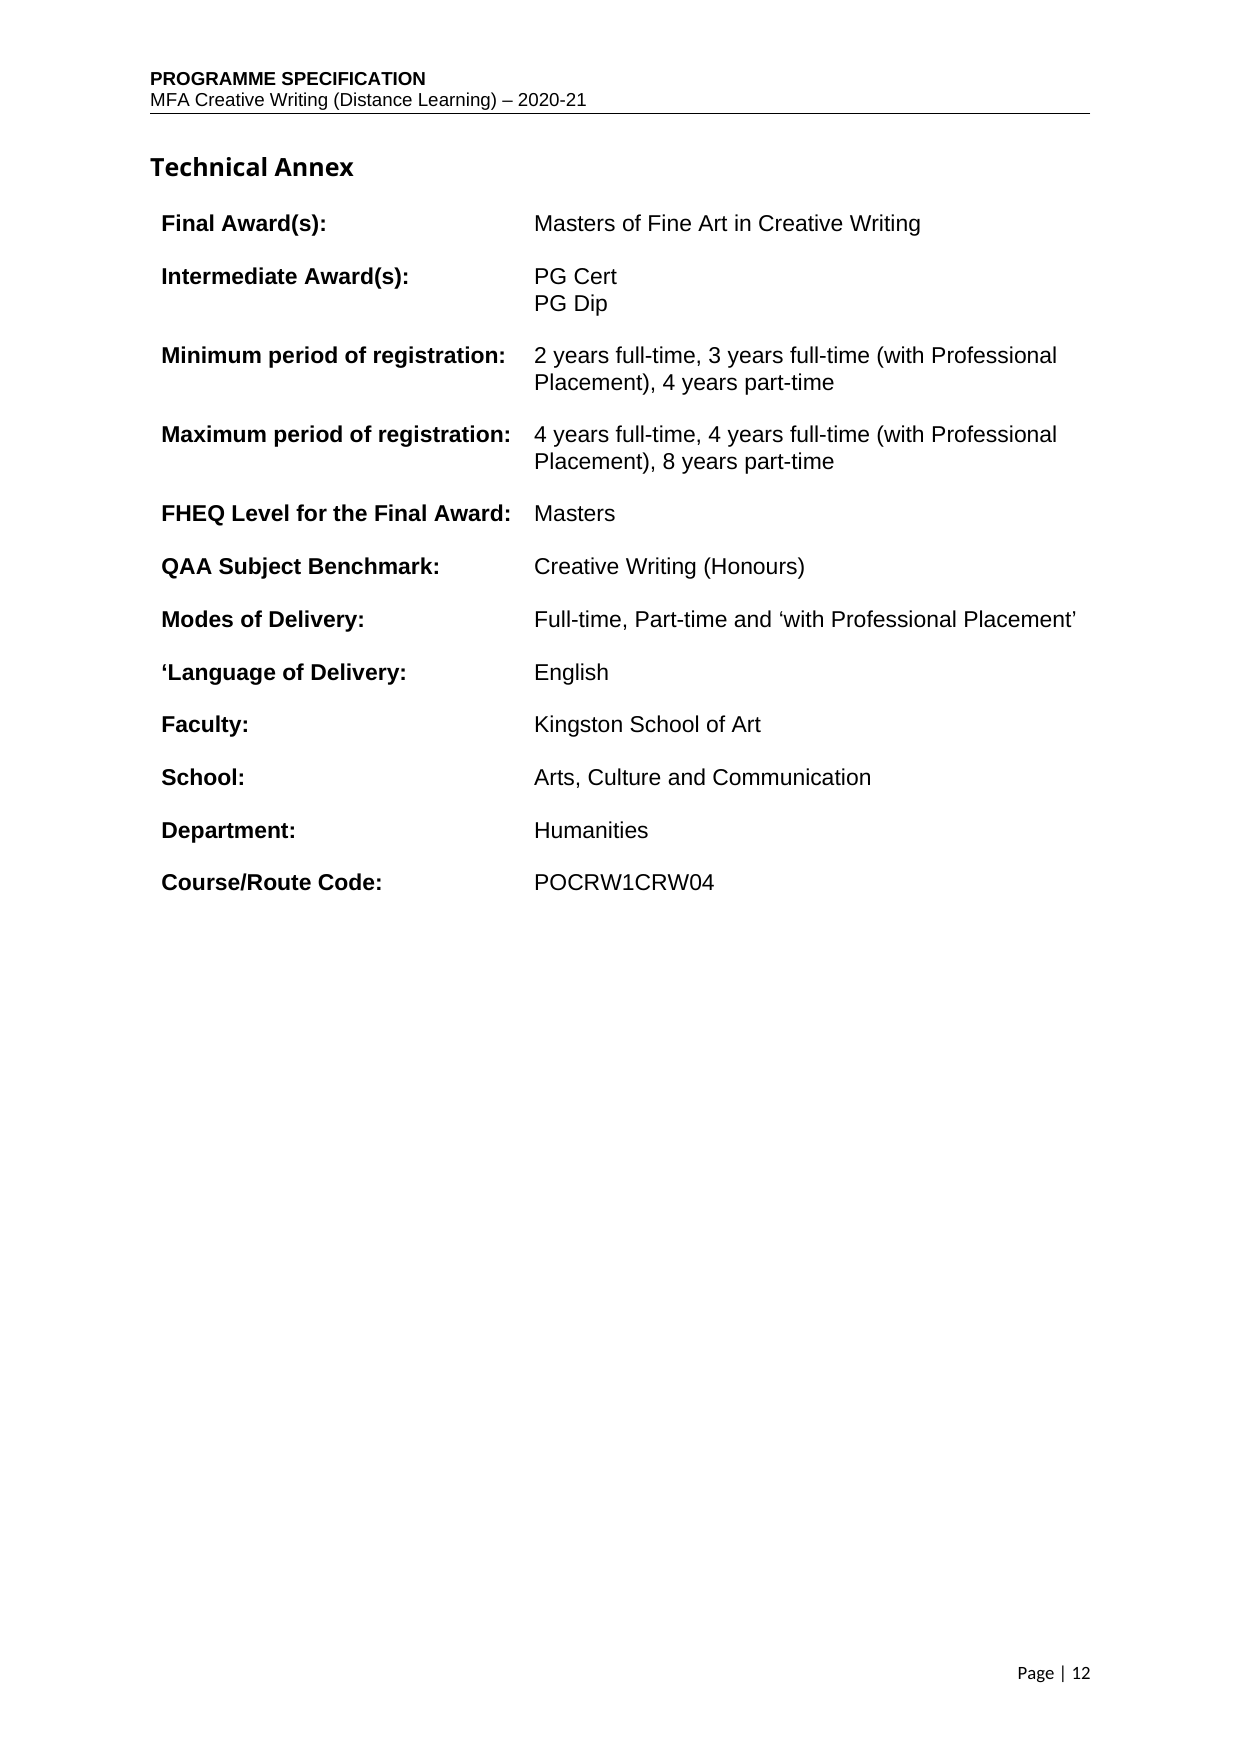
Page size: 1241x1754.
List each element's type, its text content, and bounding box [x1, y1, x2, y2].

table_cell 4 years full-time, 4 years full-time (with Professional Placement), 8 years part-time [534, 421, 1095, 500]
table_cell Kingston School of Art [534, 711, 1095, 764]
table_cell Creative Writing (Honours) [534, 553, 1095, 606]
table_cell Maximum period of registration: [161, 421, 534, 500]
table_cell 2 years full-time, 3 years full-time (with Professional Placement), 4 years part-time [534, 342, 1095, 421]
table_cell Humanities [534, 817, 1095, 869]
table_cell School: [161, 764, 534, 817]
text Technical Annex [150, 150, 1090, 184]
table_cell English [534, 659, 1095, 711]
table_cell Modes of Delivery: [161, 606, 534, 658]
table_cell QAA Subject Benchmark: [161, 553, 534, 606]
table_cell ‘Language of Delivery: [161, 659, 534, 711]
table_cell Faculty: [161, 711, 534, 764]
table_cell Department: [161, 817, 534, 869]
table_header Masters of Fine Art in Creative Writing [534, 210, 1095, 263]
table_cell Arts, Culture and Communication [534, 764, 1095, 817]
table_header Final Award(s): [161, 210, 534, 263]
table_cell Course/Route Code: [161, 869, 534, 903]
table_cell PG Cert PG Dip [534, 263, 1095, 342]
table_cell FHEQ Level for the Final Award: [161, 500, 534, 553]
table_cell Intermediate Award(s): [161, 263, 534, 342]
table_cell Masters [534, 500, 1095, 553]
table_cell Full-time, Part-time and ‘with Professional Placement’ [534, 606, 1095, 658]
table_cell POCRW1CRW04 [534, 869, 1095, 903]
table_cell Minimum period of registration: [161, 342, 534, 421]
